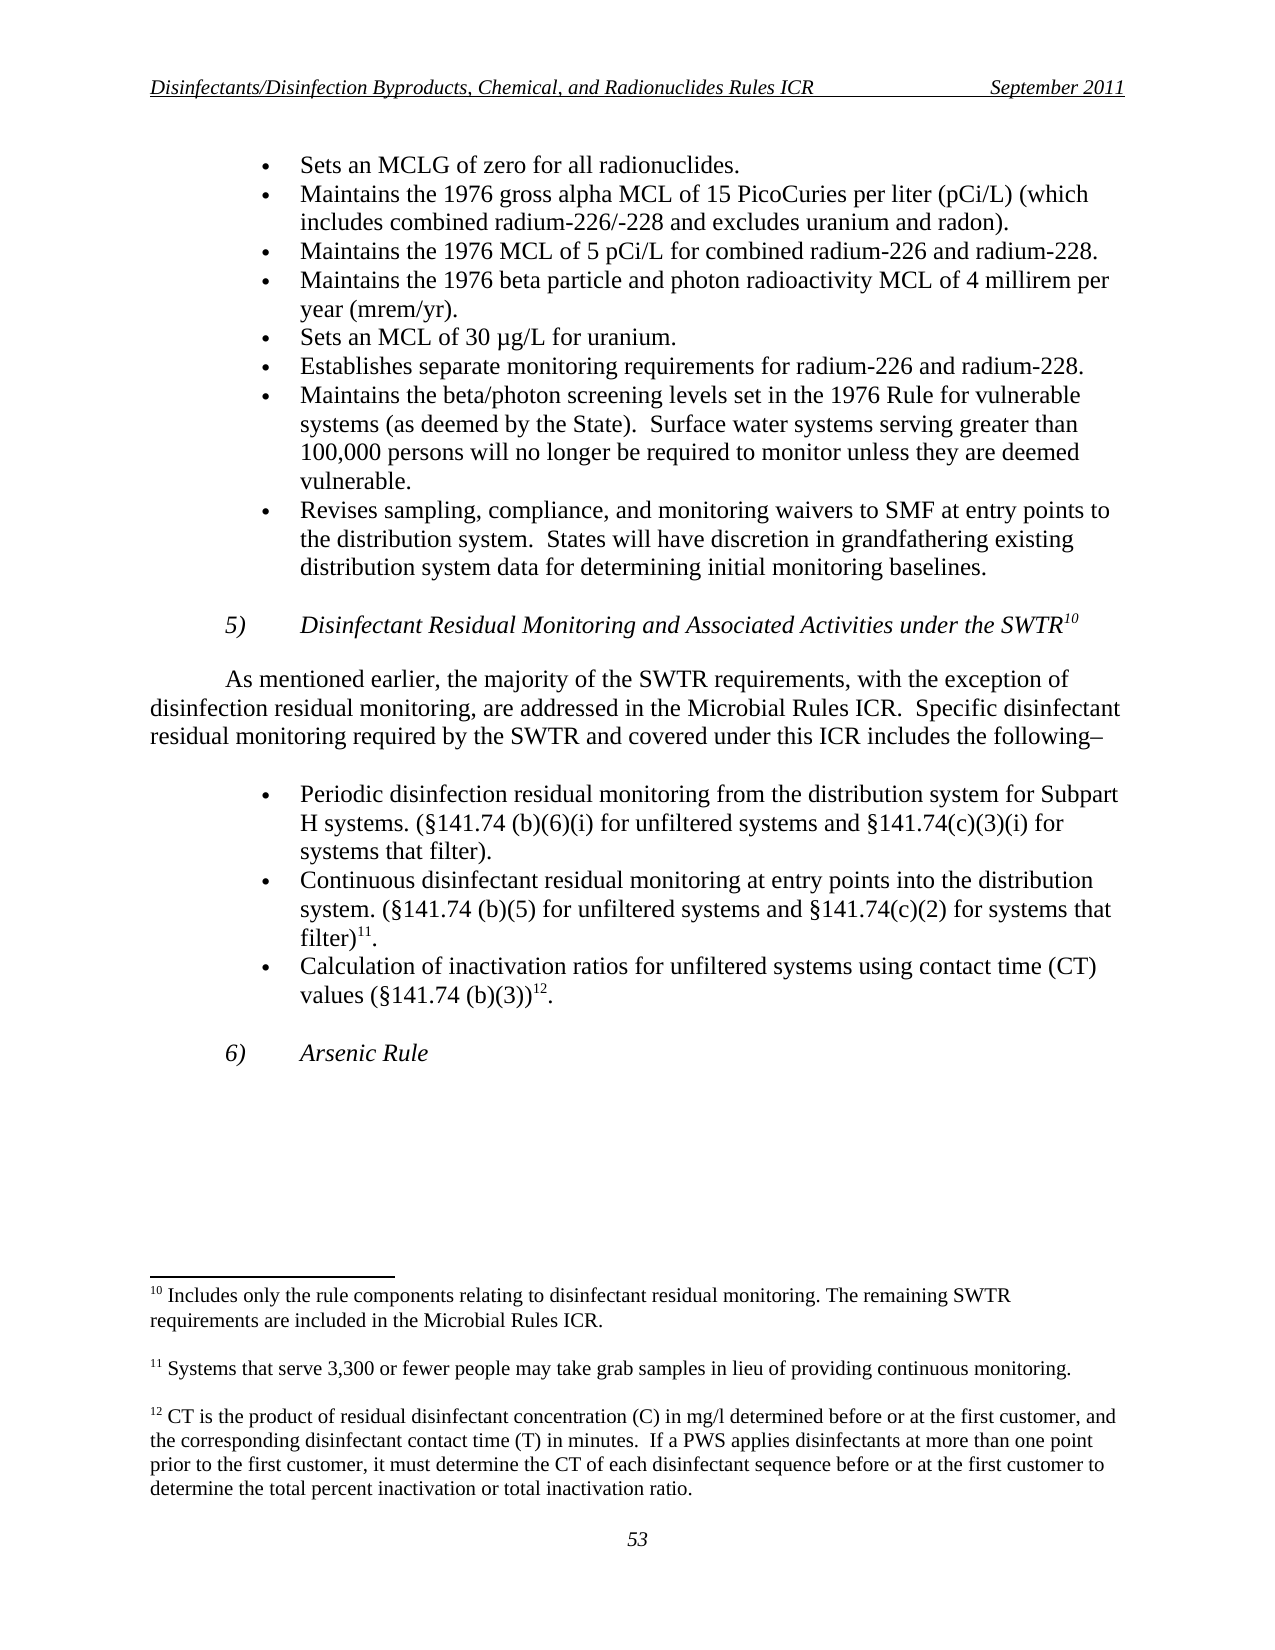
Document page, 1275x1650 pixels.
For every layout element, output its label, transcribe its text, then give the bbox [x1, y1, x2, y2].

text Maintains the 1976 beta particle and photon radioactivity MCL of 4 millirem per year (mrem/yr). [262, 265, 1125, 322]
list Disinfectant Residual Monitoring and Associated Activities under the SWTR [225, 610, 1125, 639]
text Sets an MCLG of zero for all radionuclides. [262, 150, 1125, 179]
text Maintains the 1976 gross alpha MCL of 15 PicoCuries per liter (pCi/L) (which includes combined radium-226/-228 and excludes uranium and radon). [262, 179, 1125, 236]
text Maintains the 1976 MCL of 5 pCi/L for combined radium-226 and radium-228. [262, 236, 1125, 265]
text Revises sampling, compliance, and monitoring waivers to SMF at entry points to the distribution system. States will have discretion in grandfathering existing distribution system data for determining initial monitoring baselines. [262, 495, 1125, 581]
text Establishes separate monitoring requirements for radium-226 and radium-228. [262, 351, 1125, 380]
text Periodic disinfection residual monitoring from the distribution system for Subpart H systems. (§141.74 (b)(6)(i) for unfiltered systems and §141.74(c)(3)(i) for systems that filter). [262, 779, 1125, 865]
text Sets an MCL of 30 µg/L for uranium. [262, 322, 1125, 351]
list Arsenic Rule [225, 1038, 1125, 1066]
text Maintains the beta/photon screening levels set in the 1976 Rule for vulnerable systems (as deemed by the State). Surface water systems serving greater than 100,000 persons will no longer be required to monitor unless they are deemed vulnerable. [262, 380, 1125, 495]
text Continuous disinfectant residual monitoring at entry points into the distribution system. (§141.74 (b)(5) for unfiltered systems and §141.74(c)(2) for systems that filter). [262, 865, 1125, 951]
text Calculation of inactivation ratios for unfiltered systems using contact time (CT) values (§141.74 (b)(3)). [262, 951, 1125, 1009]
text As mentioned earlier, the majority of the SWTR requirements, with the exception of disinfection residual monitoring, are addressed in the Microbial Rules ICR. Specific disinfectant residual monitoring required by the SWTR and covered under this ICR includes the following– [150, 664, 1125, 750]
